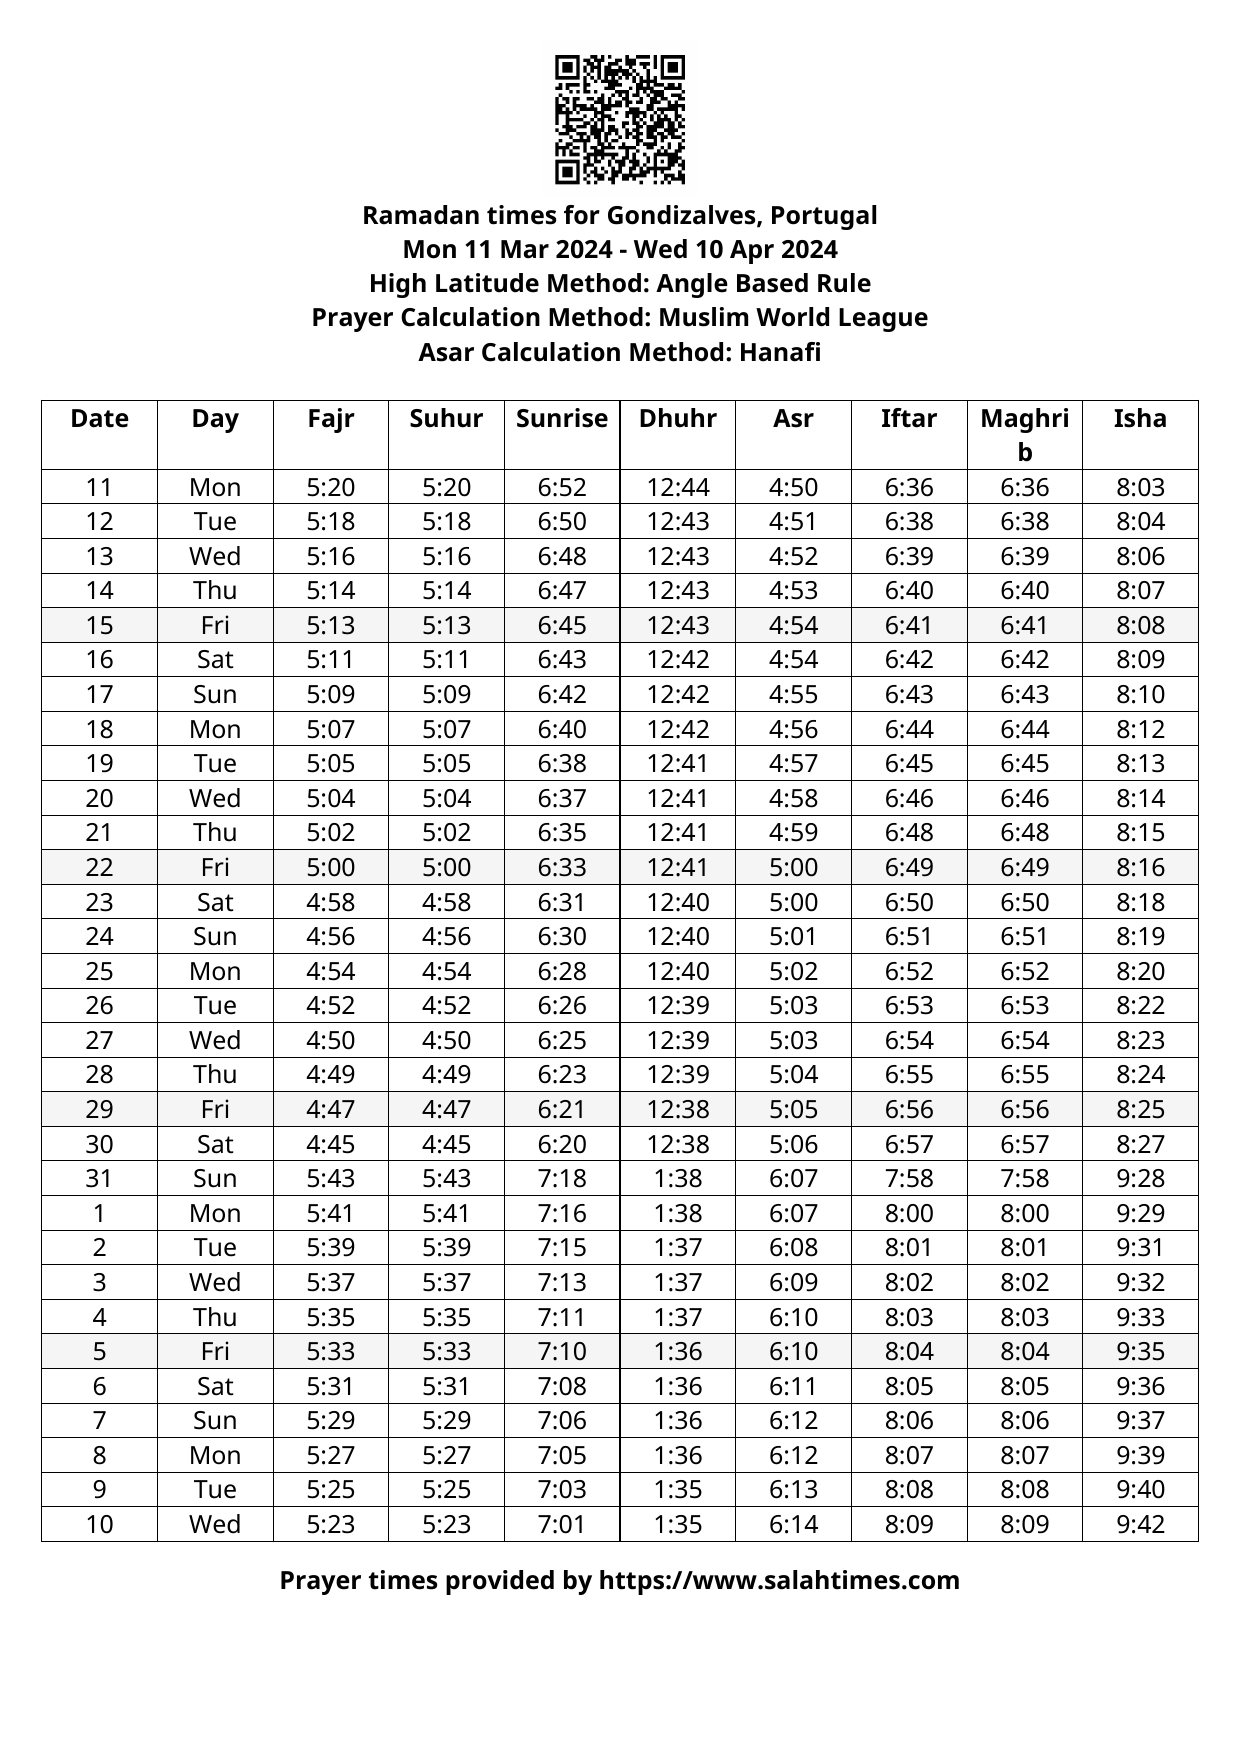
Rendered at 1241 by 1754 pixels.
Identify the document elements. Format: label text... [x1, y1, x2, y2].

table_cell 6:46 [968, 781, 1082, 814]
table_cell 7:01 [505, 1507, 619, 1541]
table_header Sunrise [505, 401, 619, 469]
table_cell 26 [42, 989, 157, 1022]
table_header Suhur [389, 401, 504, 469]
table_cell 6:12 [736, 1438, 851, 1472]
table_cell 1:37 [621, 1231, 735, 1264]
table_cell 8:07 [1083, 574, 1198, 607]
table_cell 6:42 [852, 643, 967, 676]
table_cell 5:43 [274, 1161, 388, 1195]
table_cell 7:13 [505, 1265, 619, 1299]
text High Latitude Method: Angle Based Rule [42, 266, 1198, 300]
table_cell 8:03 [852, 1300, 967, 1333]
table_cell 8:18 [1083, 885, 1198, 918]
table_cell 5:00 [389, 850, 504, 884]
table_cell 8:04 [968, 1334, 1082, 1368]
table_cell Sat [158, 885, 273, 918]
table_cell Thu [158, 1300, 273, 1333]
table_cell 6:21 [505, 1092, 619, 1126]
table_cell 6:40 [968, 574, 1082, 607]
table_cell 6:57 [968, 1127, 1082, 1160]
table_cell 5:37 [274, 1265, 388, 1299]
table_cell 6:13 [736, 1473, 851, 1506]
table_cell 5:41 [274, 1196, 388, 1229]
table_cell 5:29 [274, 1404, 388, 1437]
table_cell 6:08 [736, 1231, 851, 1264]
table_cell 6:53 [968, 989, 1082, 1022]
table_cell 6:55 [852, 1058, 967, 1091]
table_cell 8:20 [1083, 954, 1198, 987]
table_cell 29 [42, 1092, 157, 1126]
table_cell Wed [158, 1023, 273, 1057]
table_cell 7:10 [505, 1334, 619, 1368]
table_cell 8:06 [852, 1404, 967, 1437]
table_cell 6:48 [968, 816, 1082, 849]
table_cell Tue [158, 746, 273, 780]
table_cell 5:00 [736, 885, 851, 918]
table_cell 6:38 [968, 504, 1082, 538]
table_cell 12:43 [621, 608, 735, 642]
table_cell 9:42 [1083, 1507, 1198, 1541]
text Ramadan times for Gondizalves, Portugal [42, 198, 1198, 232]
table_header Maghrib [968, 401, 1082, 469]
table_cell 5:00 [274, 850, 388, 884]
table_cell 28 [42, 1058, 157, 1091]
table_cell 23 [42, 885, 157, 918]
table_cell 6:36 [968, 470, 1082, 503]
table_cell 6:54 [968, 1023, 1082, 1057]
table_cell Sun [158, 1161, 273, 1195]
table_cell 8:25 [1083, 1092, 1198, 1126]
table_cell 4:59 [736, 816, 851, 849]
table_cell Mon [158, 954, 273, 987]
table_cell Tue [158, 1473, 273, 1506]
table_cell 5:29 [389, 1404, 504, 1437]
table_header Date [42, 401, 157, 469]
table_cell 6:54 [852, 1023, 967, 1057]
table_cell 5:18 [389, 504, 504, 538]
table_cell 8:01 [968, 1231, 1082, 1264]
table_cell 8:13 [1083, 746, 1198, 780]
table_cell Tue [158, 989, 273, 1022]
table_cell 5:03 [736, 989, 851, 1022]
table_cell 6:52 [852, 954, 967, 987]
table_cell 6:48 [505, 539, 619, 572]
table_cell 7:18 [505, 1161, 619, 1195]
table_cell 9:37 [1083, 1404, 1198, 1437]
table_cell 5:09 [274, 677, 388, 711]
table_cell 5:20 [389, 470, 504, 503]
table_cell 5:11 [274, 643, 388, 676]
table_cell 8:16 [1083, 850, 1198, 884]
table_cell 12:43 [621, 504, 735, 538]
table_cell Wed [158, 781, 273, 814]
table_cell 8:04 [852, 1334, 967, 1368]
table_cell 8:07 [852, 1438, 967, 1472]
table_cell 12:41 [621, 746, 735, 780]
table_cell 12:40 [621, 885, 735, 918]
table_cell Thu [158, 816, 273, 849]
table_cell 5:31 [389, 1369, 504, 1402]
table_cell 9:29 [1083, 1196, 1198, 1229]
table_cell 5:33 [389, 1334, 504, 1368]
table_cell 6:52 [505, 470, 619, 503]
table_cell 1:36 [621, 1404, 735, 1437]
table_cell 6:49 [852, 850, 967, 884]
table_cell 18 [42, 712, 157, 745]
table_cell 8:02 [852, 1265, 967, 1299]
table_cell 6:51 [968, 919, 1082, 953]
table_cell Fri [158, 1334, 273, 1368]
table_cell 20 [42, 781, 157, 814]
table_cell 5 [42, 1334, 157, 1368]
table_header Iftar [852, 401, 967, 469]
table_cell 6:50 [968, 885, 1082, 918]
table_cell Sun [158, 919, 273, 953]
table_cell 8 [42, 1438, 157, 1472]
table_cell 4:56 [274, 919, 388, 953]
table_cell 4:47 [274, 1092, 388, 1126]
table_cell 8:06 [1083, 539, 1198, 572]
table_cell 7:06 [505, 1404, 619, 1437]
table_cell 8:08 [852, 1473, 967, 1506]
table_cell 12 [42, 504, 157, 538]
table_cell 4:54 [274, 954, 388, 987]
table_cell 4:45 [274, 1127, 388, 1160]
table_cell 1:36 [621, 1369, 735, 1402]
table_cell 2 [42, 1231, 157, 1264]
table_cell 6:35 [505, 816, 619, 849]
table_cell 31 [42, 1161, 157, 1195]
table_cell 5:03 [736, 1023, 851, 1057]
table_header Fajr [274, 401, 388, 469]
table_cell Tue [158, 504, 273, 538]
text Mon 11 Mar 2024 - Wed 10 Apr 2024 [42, 232, 1198, 266]
table_cell 6:50 [505, 504, 619, 538]
table_cell 5:14 [274, 574, 388, 607]
table_cell 6:43 [852, 677, 967, 711]
table_cell 5:04 [736, 1058, 851, 1091]
table_header Asr [736, 401, 851, 469]
table_cell 6:52 [968, 954, 1082, 987]
table_cell 6:07 [736, 1196, 851, 1229]
table_cell 4:50 [274, 1023, 388, 1057]
table_cell 6:07 [736, 1161, 851, 1195]
table_cell 5:43 [389, 1161, 504, 1195]
table_cell 8:23 [1083, 1023, 1198, 1057]
table_cell 4:49 [389, 1058, 504, 1091]
table_cell 12:38 [621, 1092, 735, 1126]
table_cell 8:09 [968, 1507, 1082, 1541]
table_cell 4:47 [389, 1092, 504, 1126]
table_cell 12:40 [621, 919, 735, 953]
table_cell 27 [42, 1023, 157, 1057]
table_cell 6:38 [505, 746, 619, 780]
table_cell 8:24 [1083, 1058, 1198, 1091]
table_cell 5:07 [274, 712, 388, 745]
table_cell 8:09 [852, 1507, 967, 1541]
table_cell 8:14 [1083, 781, 1198, 814]
table_cell 5:16 [389, 539, 504, 572]
table_cell 6:44 [852, 712, 967, 745]
table_cell 4:52 [736, 539, 851, 572]
text Prayer times provided by https://www.salahtimes.com [42, 1563, 1198, 1597]
table_cell 6:25 [505, 1023, 619, 1057]
table_cell 6:39 [968, 539, 1082, 572]
table_cell 1:37 [621, 1300, 735, 1333]
table_cell Wed [158, 1265, 273, 1299]
table_cell 4:51 [736, 504, 851, 538]
table_cell 1:36 [621, 1334, 735, 1368]
table_cell 1 [42, 1196, 157, 1229]
table_cell 5:09 [389, 677, 504, 711]
table_cell 8:07 [968, 1438, 1082, 1472]
table_cell 12:42 [621, 643, 735, 676]
table_cell 10 [42, 1507, 157, 1541]
table_cell Thu [158, 574, 273, 607]
table_cell 5:41 [389, 1196, 504, 1229]
table_cell 6:26 [505, 989, 619, 1022]
table_cell 5:23 [274, 1507, 388, 1541]
table_cell 6:42 [968, 643, 1082, 676]
picture [542, 41, 699, 198]
table_cell 22 [42, 850, 157, 884]
table_cell 12:38 [621, 1127, 735, 1160]
table_cell 6:33 [505, 850, 619, 884]
table_cell 8:03 [1083, 470, 1198, 503]
table_cell 5:20 [274, 470, 388, 503]
table_cell 9:33 [1083, 1300, 1198, 1333]
table_cell 4:52 [389, 989, 504, 1022]
table_cell 6:45 [852, 746, 967, 780]
table_cell 4:56 [736, 712, 851, 745]
table_cell 6:56 [852, 1092, 967, 1126]
table_cell Sat [158, 1369, 273, 1402]
table_cell 9:40 [1083, 1473, 1198, 1506]
table_cell 6:55 [968, 1058, 1082, 1091]
table_cell 6:10 [736, 1334, 851, 1368]
table_cell Sat [158, 1127, 273, 1160]
table_cell 6:23 [505, 1058, 619, 1091]
table_cell 4:50 [389, 1023, 504, 1057]
table_cell 6:53 [852, 989, 967, 1022]
table_cell 9:28 [1083, 1161, 1198, 1195]
table_cell 9:39 [1083, 1438, 1198, 1472]
table_cell 6:09 [736, 1265, 851, 1299]
table_cell 6:40 [505, 712, 619, 745]
table_cell 8:09 [1083, 643, 1198, 676]
table_cell 4:53 [736, 574, 851, 607]
table_cell 30 [42, 1127, 157, 1160]
table_cell 12:39 [621, 1058, 735, 1091]
table_cell 5:01 [736, 919, 851, 953]
table_cell 6:45 [968, 746, 1082, 780]
table_cell Mon [158, 1196, 273, 1229]
table_cell 6:49 [968, 850, 1082, 884]
table_cell 6:38 [852, 504, 967, 538]
table_cell 5:33 [274, 1334, 388, 1368]
table_cell 1:38 [621, 1196, 735, 1229]
table_cell 6:45 [505, 608, 619, 642]
table_cell Sun [158, 677, 273, 711]
table_cell 6:40 [852, 574, 967, 607]
table_cell 6:42 [505, 677, 619, 711]
table_cell 7:15 [505, 1231, 619, 1264]
table_cell 6:37 [505, 781, 619, 814]
table_cell Mon [158, 470, 273, 503]
table_cell 12:41 [621, 850, 735, 884]
table_cell 6:20 [505, 1127, 619, 1160]
table_cell 8:02 [968, 1265, 1082, 1299]
table_cell 25 [42, 954, 157, 987]
table_cell 5:06 [736, 1127, 851, 1160]
table_cell 12:42 [621, 677, 735, 711]
table_cell 5:31 [274, 1369, 388, 1402]
table_cell 8:19 [1083, 919, 1198, 953]
table_cell 4:54 [389, 954, 504, 987]
table_cell 6:12 [736, 1404, 851, 1437]
table_cell 5:04 [274, 781, 388, 814]
text Asar Calculation Method: Hanafi [42, 334, 1198, 368]
table_cell Wed [158, 1507, 273, 1541]
table_cell 5:27 [274, 1438, 388, 1472]
table_cell 12:41 [621, 816, 735, 849]
table_cell 6:11 [736, 1369, 851, 1402]
table_cell 3 [42, 1265, 157, 1299]
table_cell 6 [42, 1369, 157, 1402]
table_cell 6:43 [505, 643, 619, 676]
table_cell 9:31 [1083, 1231, 1198, 1264]
table_cell 5:05 [736, 1092, 851, 1126]
table_cell Thu [158, 1058, 273, 1091]
table_cell Wed [158, 539, 273, 572]
table_header Day [158, 401, 273, 469]
table_cell 7:08 [505, 1369, 619, 1402]
table_cell 4:54 [736, 608, 851, 642]
table_cell 5:05 [274, 746, 388, 780]
table_cell 6:46 [852, 781, 967, 814]
table_cell 13 [42, 539, 157, 572]
table_cell 6:44 [968, 712, 1082, 745]
table_cell 8:06 [968, 1404, 1082, 1437]
table_cell 6:28 [505, 954, 619, 987]
table_cell 5:35 [389, 1300, 504, 1333]
table_cell 6:39 [852, 539, 967, 572]
table_cell 6:41 [968, 608, 1082, 642]
table_cell 5:11 [389, 643, 504, 676]
table_cell 8:01 [852, 1231, 967, 1264]
table_cell 5:00 [736, 850, 851, 884]
table_cell 19 [42, 746, 157, 780]
table_cell 6:56 [968, 1092, 1082, 1126]
table_cell 7:11 [505, 1300, 619, 1333]
table_cell 6:31 [505, 885, 619, 918]
table_cell 5:02 [736, 954, 851, 987]
table_cell 12:40 [621, 954, 735, 987]
table_cell 12:39 [621, 989, 735, 1022]
table_cell 5:02 [389, 816, 504, 849]
table_cell 7:58 [852, 1161, 967, 1195]
table_cell 5:07 [389, 712, 504, 745]
table_cell 5:18 [274, 504, 388, 538]
table_cell 8:04 [1083, 504, 1198, 538]
table_cell 6:43 [968, 677, 1082, 711]
table_cell 4:57 [736, 746, 851, 780]
table_cell 5:27 [389, 1438, 504, 1472]
table_cell 5:05 [389, 746, 504, 780]
table_cell 21 [42, 816, 157, 849]
table_cell 12:41 [621, 781, 735, 814]
table_cell 8:03 [968, 1300, 1082, 1333]
table_cell 8:08 [968, 1473, 1082, 1506]
table_cell 8:00 [968, 1196, 1082, 1229]
table_cell 5:23 [389, 1507, 504, 1541]
table_cell 4:58 [389, 885, 504, 918]
table_cell 4 [42, 1300, 157, 1333]
table_cell 8:15 [1083, 816, 1198, 849]
table_cell 4:52 [274, 989, 388, 1022]
table_cell 5:25 [274, 1473, 388, 1506]
table_cell 9 [42, 1473, 157, 1506]
table_cell Mon [158, 1438, 273, 1472]
table_cell 8:22 [1083, 989, 1198, 1022]
table_cell 12:44 [621, 470, 735, 503]
table_cell 4:50 [736, 470, 851, 503]
text Prayer Calculation Method: Muslim World League [42, 300, 1198, 334]
table_cell 6:10 [736, 1300, 851, 1333]
table_cell 5:13 [389, 608, 504, 642]
table_cell 16 [42, 643, 157, 676]
table_cell 6:48 [852, 816, 967, 849]
table_cell 14 [42, 574, 157, 607]
table_cell Tue [158, 1231, 273, 1264]
table_cell 4:54 [736, 643, 851, 676]
table_cell 7:03 [505, 1473, 619, 1506]
table_cell 1:36 [621, 1438, 735, 1472]
table_cell 6:36 [852, 470, 967, 503]
table_cell 4:58 [736, 781, 851, 814]
table_cell 1:37 [621, 1265, 735, 1299]
table_cell 5:14 [389, 574, 504, 607]
table_cell 4:58 [274, 885, 388, 918]
table_cell Mon [158, 712, 273, 745]
table_cell 7:05 [505, 1438, 619, 1472]
table_cell 6:57 [852, 1127, 967, 1160]
table_cell 8:00 [852, 1196, 967, 1229]
table_cell 12:43 [621, 574, 735, 607]
table_cell 12:39 [621, 1023, 735, 1057]
table_cell 1:35 [621, 1507, 735, 1541]
table_cell 6:47 [505, 574, 619, 607]
table_header Isha [1083, 401, 1198, 469]
table_cell 5:37 [389, 1265, 504, 1299]
table_cell 12:42 [621, 712, 735, 745]
table_cell 4:56 [389, 919, 504, 953]
table_cell Sat [158, 643, 273, 676]
table_cell 5:35 [274, 1300, 388, 1333]
table_cell 5:39 [389, 1231, 504, 1264]
table_cell 8:10 [1083, 677, 1198, 711]
table_cell Fri [158, 850, 273, 884]
table_cell 8:05 [852, 1369, 967, 1402]
table_cell 5:04 [389, 781, 504, 814]
table_cell 12:43 [621, 539, 735, 572]
table_cell 11 [42, 470, 157, 503]
table_cell 6:51 [852, 919, 967, 953]
table_cell 5:13 [274, 608, 388, 642]
table_cell 1:35 [621, 1473, 735, 1506]
table_cell 9:32 [1083, 1265, 1198, 1299]
table_cell 7:58 [968, 1161, 1082, 1195]
table_cell 5:16 [274, 539, 388, 572]
table_cell Sun [158, 1404, 273, 1437]
table_cell 6:30 [505, 919, 619, 953]
table_cell 7:16 [505, 1196, 619, 1229]
table_cell 1:38 [621, 1161, 735, 1195]
table_cell 15 [42, 608, 157, 642]
table_cell 8:27 [1083, 1127, 1198, 1160]
table_cell 4:55 [736, 677, 851, 711]
table_cell 6:14 [736, 1507, 851, 1541]
table_cell 5:25 [389, 1473, 504, 1506]
table_cell 4:45 [389, 1127, 504, 1160]
table_cell Fri [158, 608, 273, 642]
table_cell 9:35 [1083, 1334, 1198, 1368]
table_cell 7 [42, 1404, 157, 1437]
table_cell 8:05 [968, 1369, 1082, 1402]
table_cell 6:50 [852, 885, 967, 918]
table_cell 4:49 [274, 1058, 388, 1091]
table_cell 24 [42, 919, 157, 953]
table_cell 6:41 [852, 608, 967, 642]
table_cell 9:36 [1083, 1369, 1198, 1402]
table_cell 5:39 [274, 1231, 388, 1264]
table_cell 8:08 [1083, 608, 1198, 642]
table_cell 8:12 [1083, 712, 1198, 745]
table_cell Fri [158, 1092, 273, 1126]
table_cell 17 [42, 677, 157, 711]
table_cell 5:02 [274, 816, 388, 849]
table_header Dhuhr [621, 401, 735, 469]
